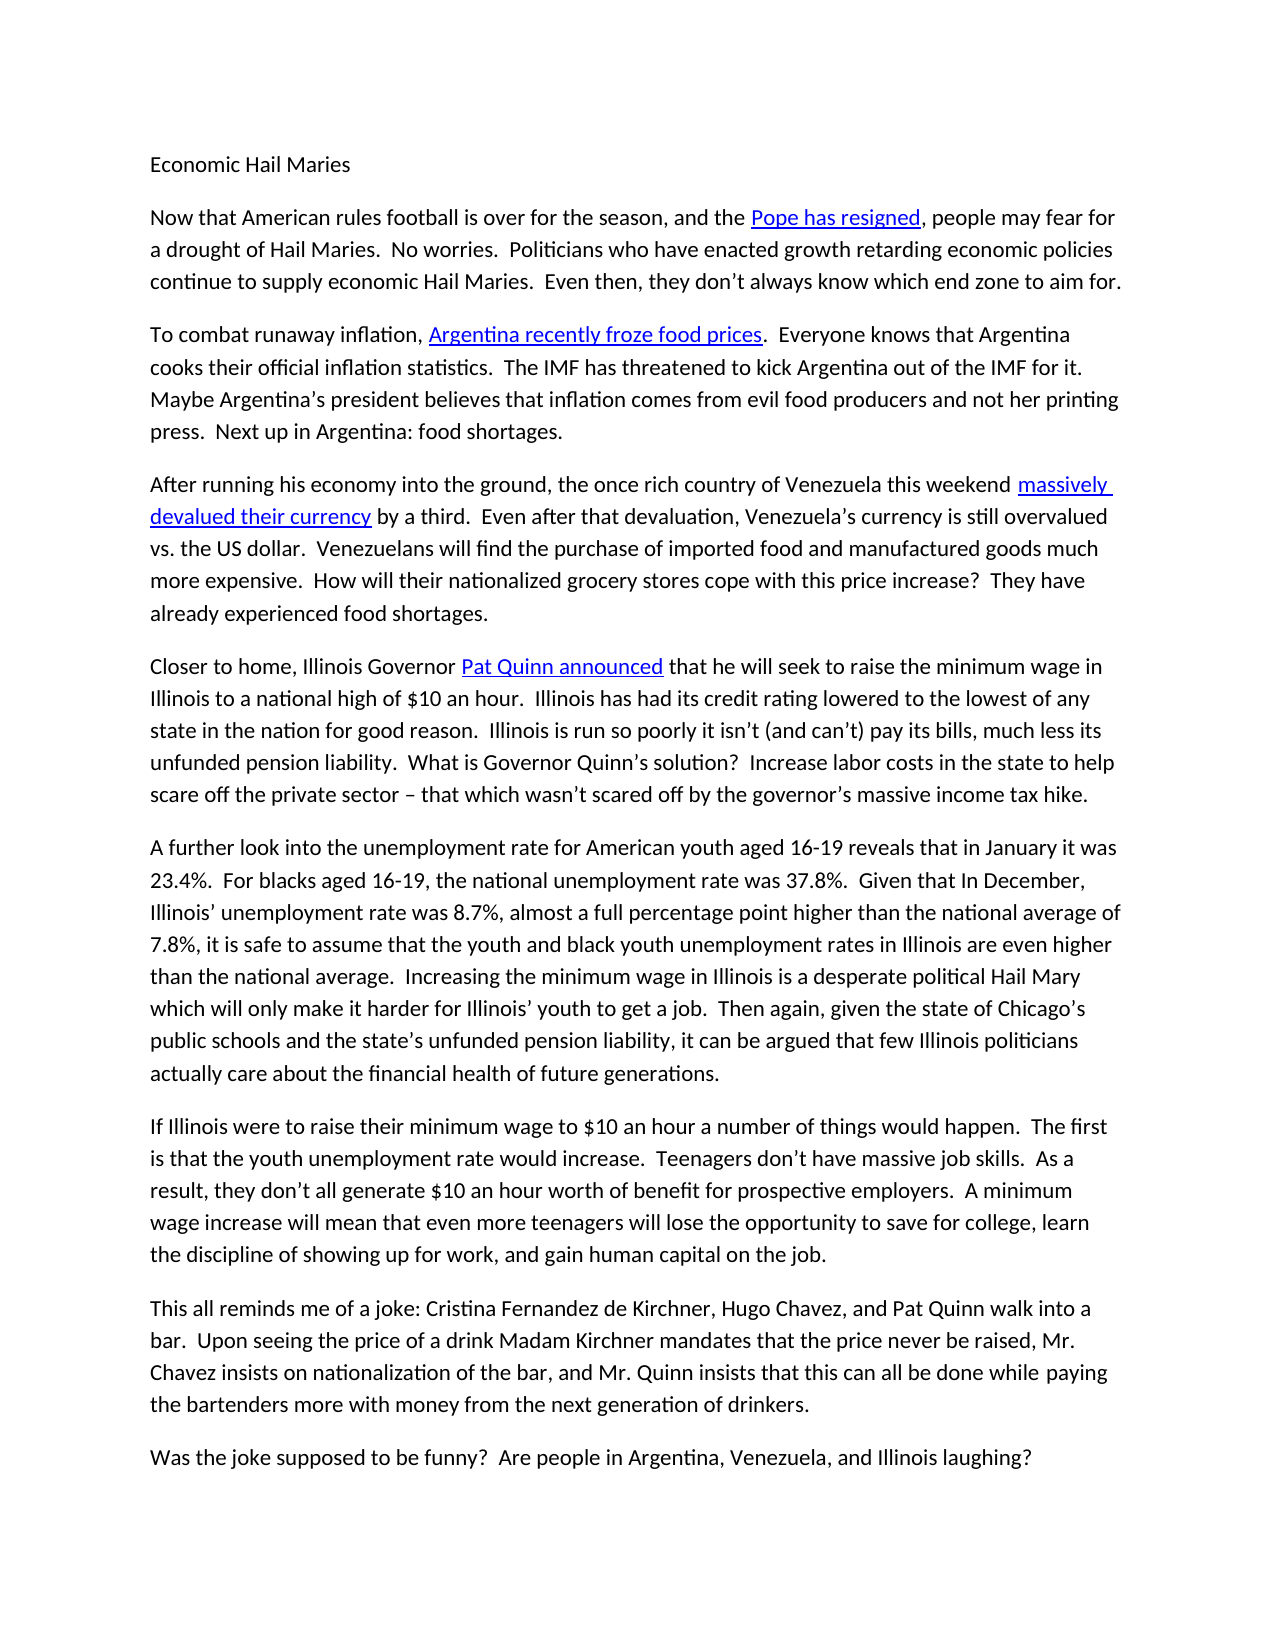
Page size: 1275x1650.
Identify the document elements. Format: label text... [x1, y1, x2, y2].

text Closer to home, Illinois Governor Pat Quinn announced that he will seek to raise the minimum wage in Illinois to a national high of $10 an hour. Illinois has had its credit rating lowered to the lowest of any state in the nation for good reason. Illinois is run so poorly it isn’t (and can’t) pay its bills, much less its unfunded pension liability. What is Governor Quinn’s solution? Increase labor costs in the state to help scare off the private sector – that which wasn’t scared off by the governor’s massive income tax hike. [150, 652, 1125, 808]
text Was the joke supposed to be funny? Are people in Argentina, Venezuela, and Illinois laughing? [150, 1443, 1125, 1471]
text Economic Hail Maries [150, 150, 1125, 178]
text To combat runaway inflation, Argentina recently froze food prices. Everyone knows that Argentina cooks their official inflation statistics. The IMF has threatened to kick Argentina out of the IMF for it. Maybe Argentina’s president believes that inflation comes from evil food producers and not her printing press. Next up in Argentina: food shortages. [150, 320, 1125, 445]
text If Illinois were to raise their minimum wage to $10 an hour a number of things would happen. The first is that the youth unemployment rate would increase. Teenagers don’t have massive job skills. As a result, they don’t all generate $10 an hour worth of benefit for prospective employers. A minimum wage increase will mean that even more teenagers will lose the opportunity to save for college, learn the discipline of showing up for work, and gain human capital on the job. [150, 1112, 1125, 1269]
text A further look into the unemployment rate for American youth aged 16-19 reveals that in January it was 23.4%. For blacks aged 16-19, the national unemployment rate was 37.8%. Given that In December, Illinois’ unemployment rate was 8.7%, almost a full percentage point higher than the national average of 7.8%, it is safe to assume that the youth and black youth unemployment rates in Illinois are even higher than the national average. Increasing the minimum wage in Illinois is a desperate political Hail Mary which will only make it harder for Illinois’ youth to get a job. Then again, given the state of Chicago’s public schools and the state’s unfunded pension liability, it can be argued that few Illinois politicians actually care about the financial health of future generations. [150, 833, 1125, 1087]
text Now that American rules football is over for the season, and the Pope has resigned, people may fear for a drought of Hail Maries. No worries. Politicians who have enacted growth retarding economic policies continue to supply economic Hail Maries. Even then, they don’t always know which end zone to aim for. [150, 203, 1125, 295]
text This all reminds me of a joke: Cristina Fernandez de Kirchner, Hugo Chavez, and Pat Quinn walk into a bar. Upon seeing the price of a drink Madam Kirchner mandates that the price never be raised, Mr. Chavez insists on nationalization of the bar, and Mr. Quinn insists that this can all be done while paying the bartenders more with money from the next generation of drinkers. [150, 1294, 1125, 1418]
text After running his economy into the ground, the once rich country of Venezuela this weekend massively devalued their currency by a third. Even after that devaluation, Venezuela’s currency is still overvalued vs. the US dollar. Venezuelans will find the purchase of imported food and manufactured goods much more expensive. How will their nationalized grocery stores cope with this price increase? They have already experienced food shortages. [150, 470, 1125, 627]
